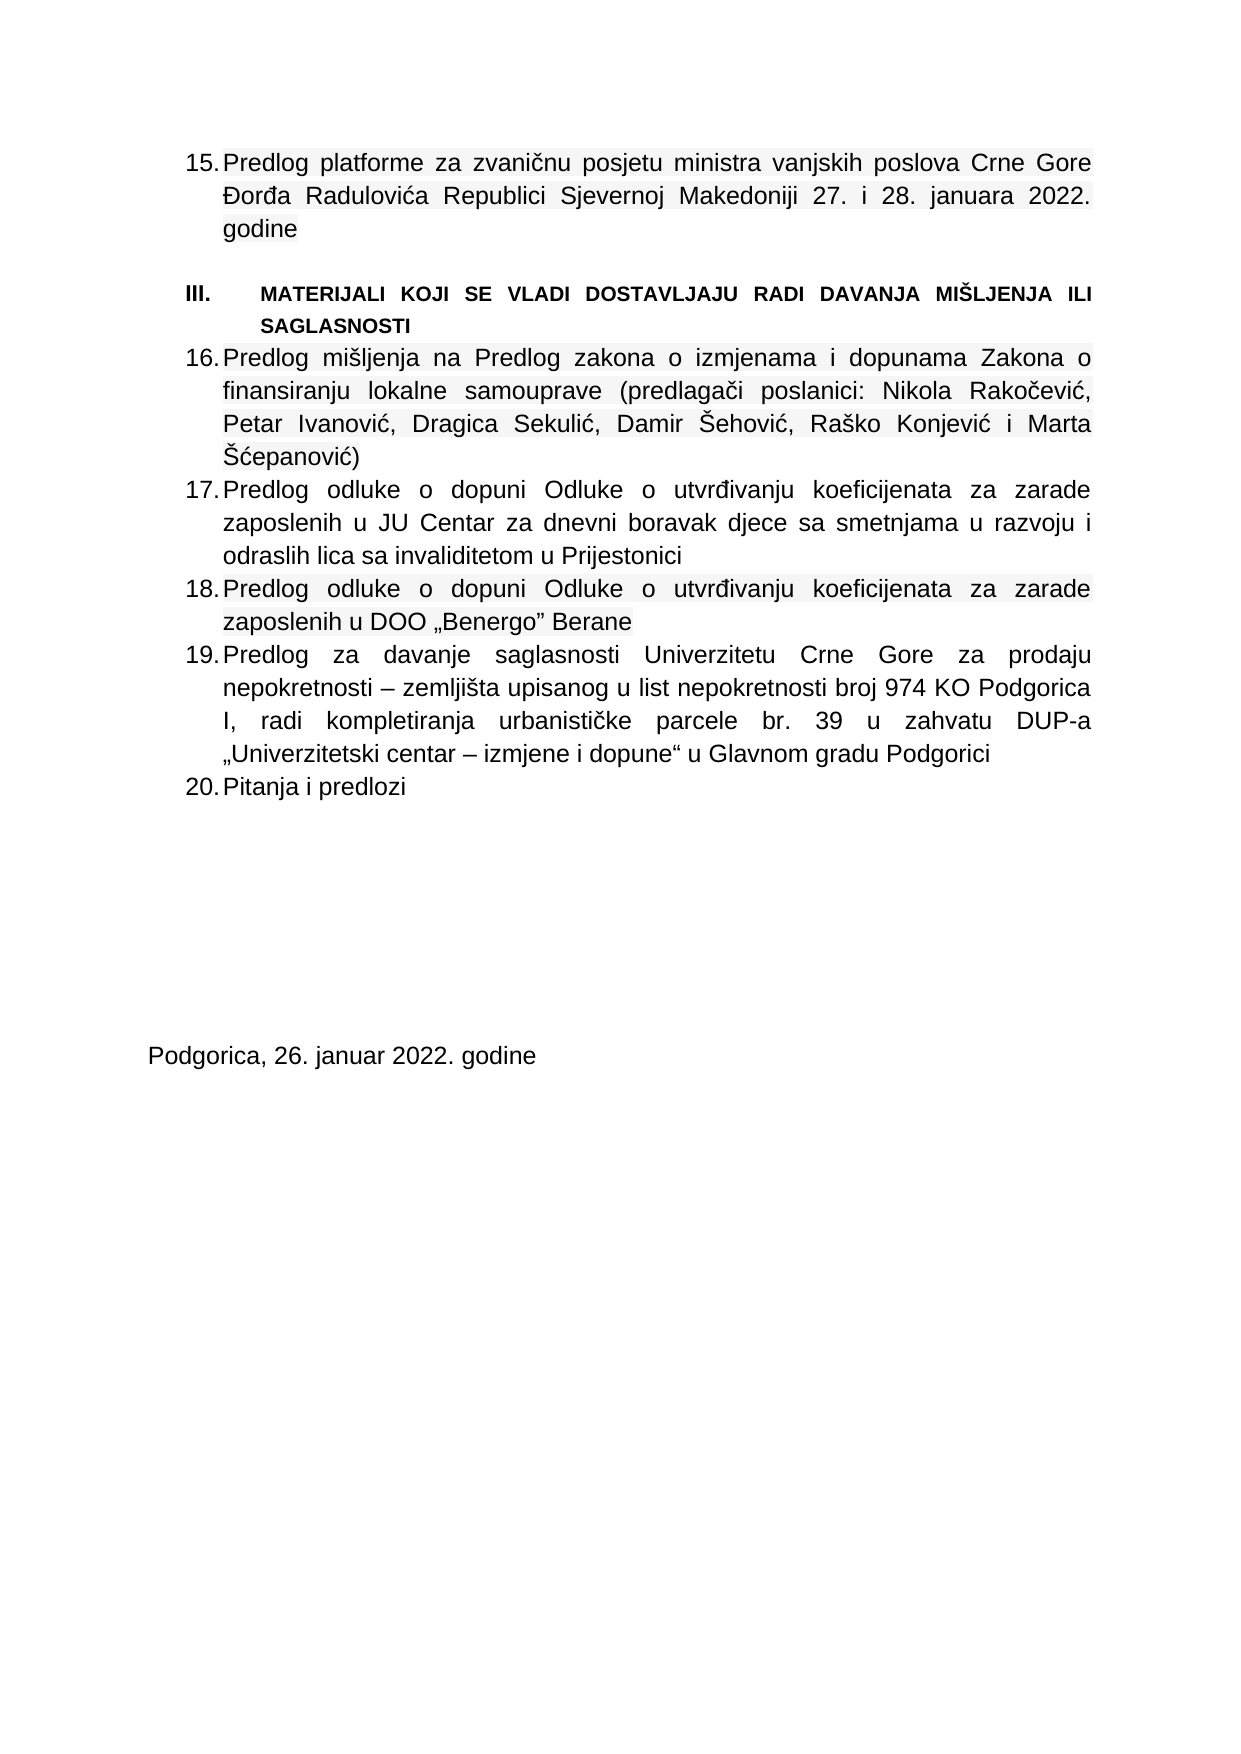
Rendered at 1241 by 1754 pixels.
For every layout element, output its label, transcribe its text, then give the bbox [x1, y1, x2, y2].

list Predlog odluke o dopuni Odluke o utvrđivanju koeficijenata za zarade zaposlenih u JU Centar za dnevni boravak djece sa smetnjama u razvoju i odraslih lica sa invaliditetom u Prijestonici [185, 475, 1093, 569]
text Podgorica, 26. januar 2022. godine [148, 1041, 1093, 1070]
list Predlog odluke o dopuni Odluke o utvrđivanju koeficijenata za zarade zaposlenih u DOO „Benergo” Berane [185, 574, 1093, 636]
list MATERIJALI KOJI SE VLADI DOSTAVLJAJU RADI DAVANJA MIŠLJENJA ILI SAGLASNOSTI [185, 280, 1093, 338]
list Predlog mišljenja na Predlog zakona o izmjenama i dopunama Zakona o finansiranju lokalne samouprave (predlagači poslanici: Nikola Rakočević, Petar Ivanović, Dragica Sekulić, Damir Šehović, Raško Konjević i Marta Šćepanović) [185, 343, 1093, 470]
list Predlog za davanje saglasnosti Univerzitetu Crne Gore za prodaju nepokretnosti – zemljišta upisanog u list nepokretnosti broj 974 KO Podgorica I, radi kompletiranja urbanističke parcele br. 39 u zahvatu DUP-a „Univerzitetski centar – izmjene i dopune“ u Glavnom gradu Podgorici [185, 640, 1093, 768]
list Pitanja i predlozi [185, 772, 1093, 801]
list Predlog platforme za zvaničnu posjetu ministra vanjskih poslova Crne Gore Đorđa Radulovića Republici Sjevernoj Makedoniji 27. i 28. januara 2022. godine [185, 148, 1093, 242]
